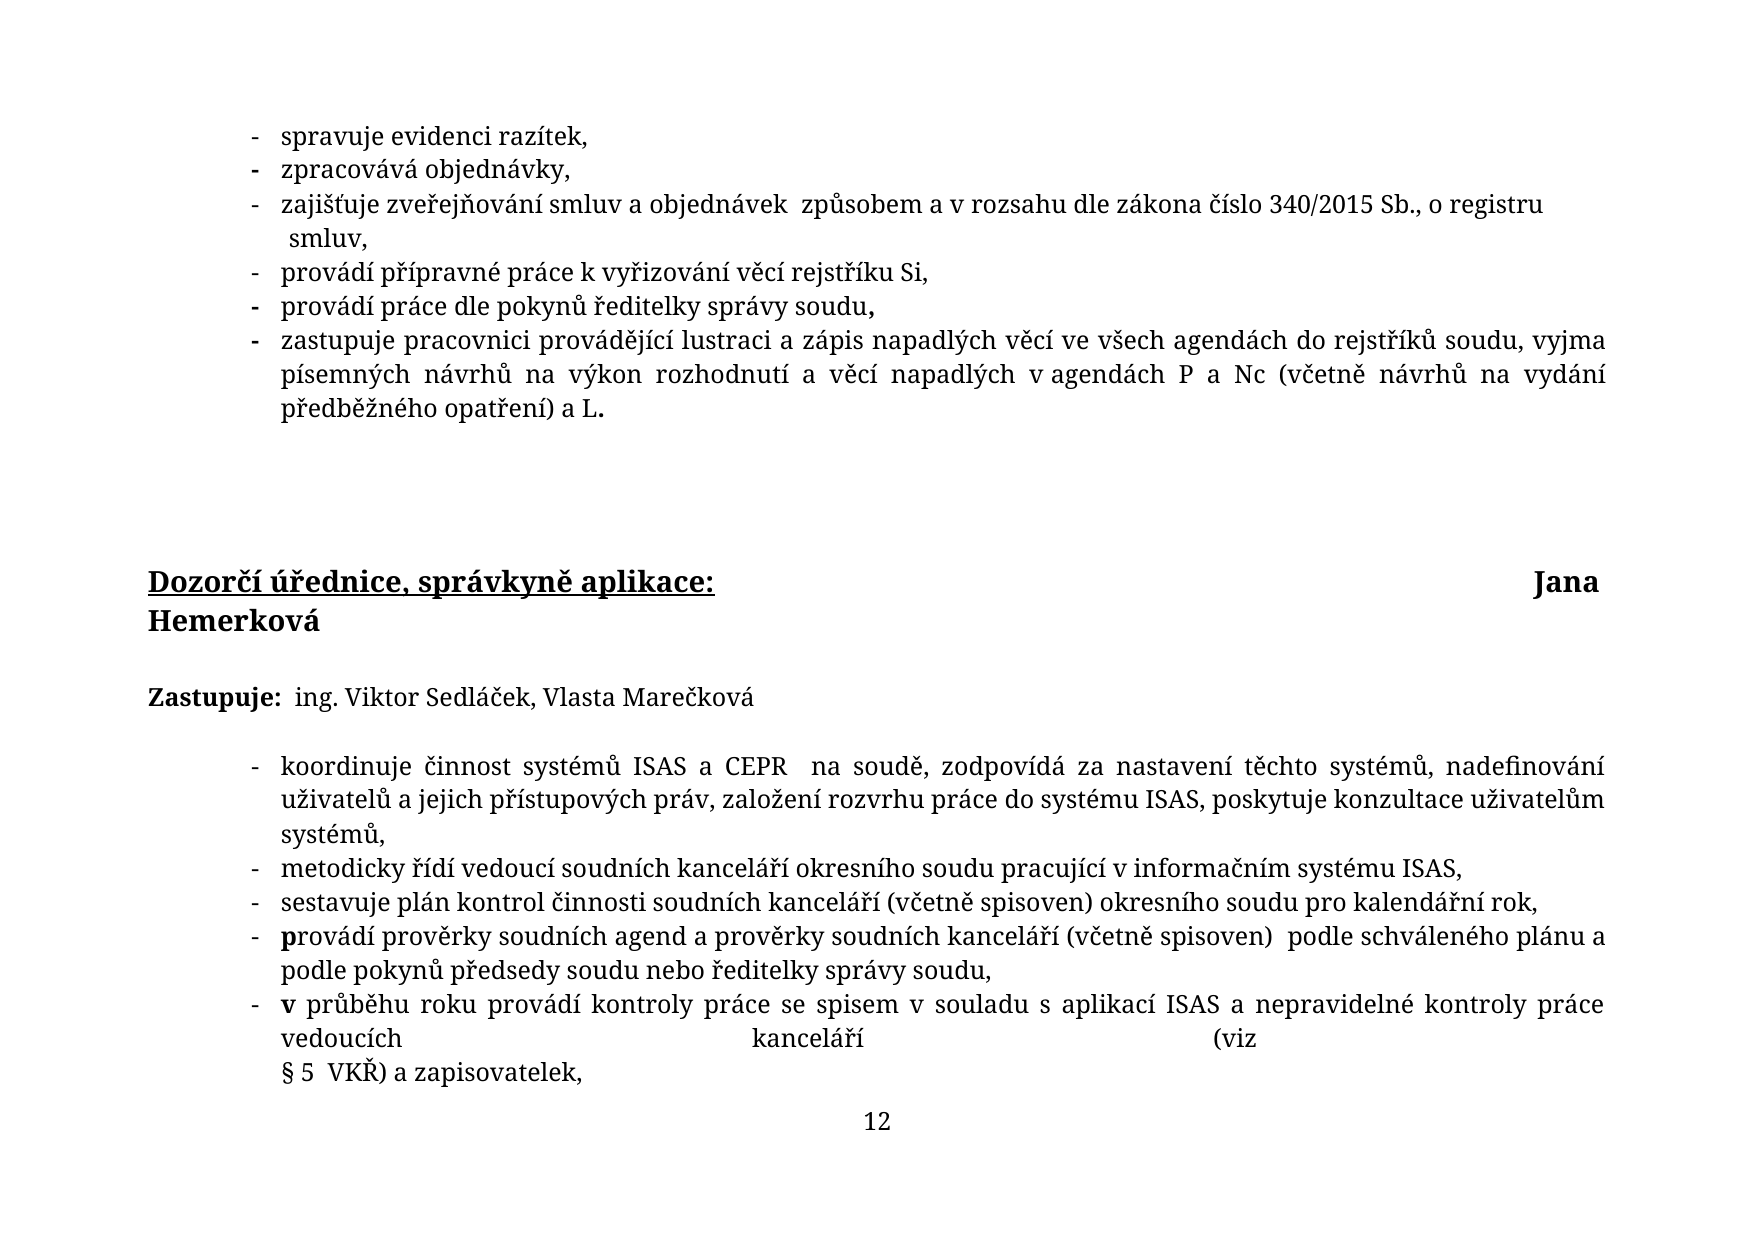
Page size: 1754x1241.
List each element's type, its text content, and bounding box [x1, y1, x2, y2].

list v průběhu roku provádí kontroly práce se spisem v souladu s aplikací ISAS a nepravidelné kontroly práce vedoucích kanceláří (viz § 5 VKŘ) a zapisovatelek, [251, 987, 1606, 1089]
list metodicky řídí vedoucí soudních kanceláří okresního soudu pracující v informačním systému ISAS, [251, 850, 1606, 884]
list provádí prověrky soudních agend a prověrky soudních kanceláří (včetně spisoven) podle schváleného plánu a podle pokynů předsedy soudu nebo ředitelky správy soudu, [251, 918, 1606, 987]
list koordinuje činnost systémů ISAS a CEPR na soudě, zodpovídá za nastavení těchto systémů, nadefinování uživatelů a jejich přístupových práv, založení rozvrhu práce do systému ISAS, poskytuje konzultace uživatelům systémů, [251, 748, 1606, 850]
text Zastupuje: ing. Viktor Sedláček, Vlasta Marečková [148, 680, 1606, 714]
list zpracovává objednávky, [251, 152, 1606, 186]
list zastupuje pracovnici provádějící lustraci a zápis napadlých věcí ve všech agendách do rejstříků soudu, vyjma písemných návrhů na výkon rozhodnutí a věcí napadlých v agendách P a Nc (včetně návrhů na vydání předběžného opatření) a L. [251, 322, 1606, 425]
list zajišťuje zveřejňování smluv a objednávek způsobem a v rozsahu dle zákona číslo 340/2015 Sb., o registru smluv, [251, 186, 1606, 254]
text Dozorčí úřednice, správkyně aplikace: Jana Hemerková [148, 561, 1606, 640]
list sestavuje plán kontrol činnosti soudních kanceláří (včetně spisoven) okresního soudu pro kalendářní rok, [251, 884, 1606, 918]
list provádí přípravné práce k vyřizování věcí rejstříku Si, [251, 254, 1606, 288]
list provádí práce dle pokynů ředitelky správy soudu, [251, 288, 1606, 322]
list spravuje evidenci razítek, [251, 118, 1606, 152]
